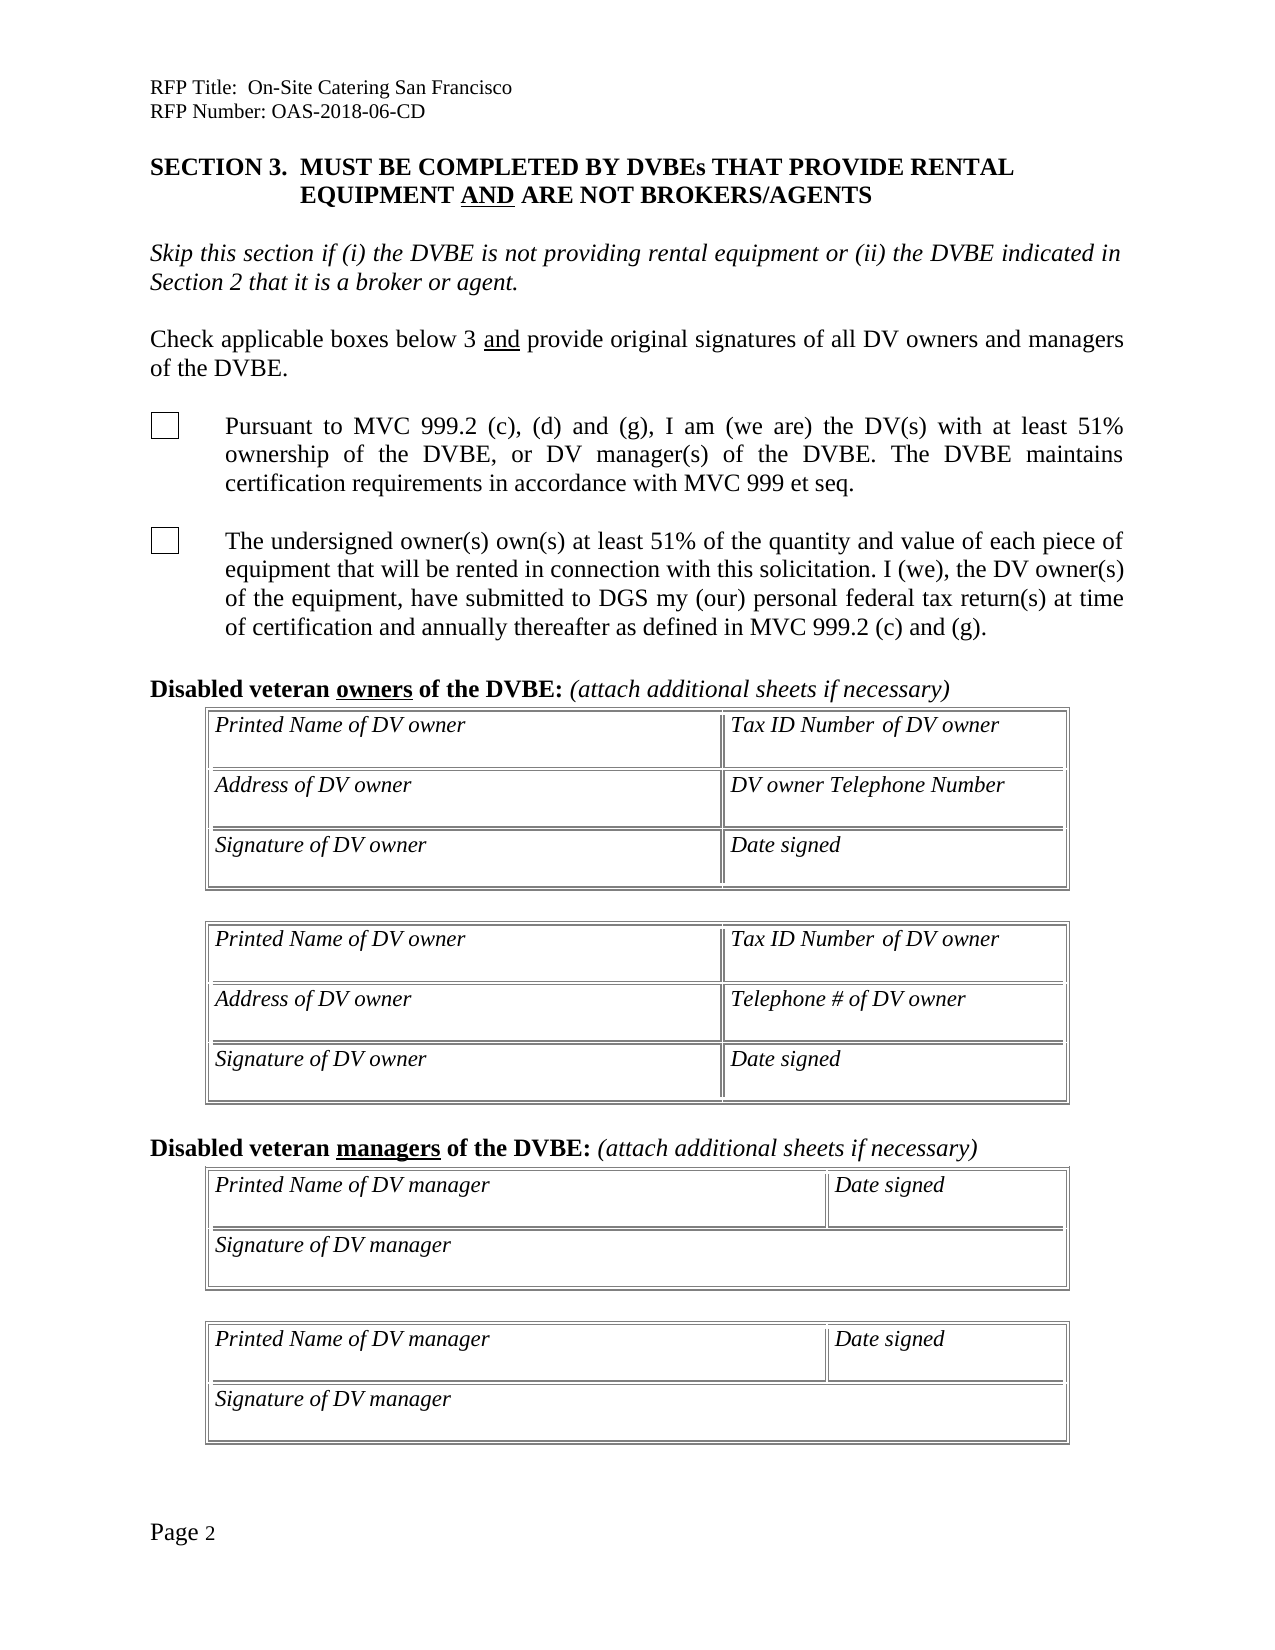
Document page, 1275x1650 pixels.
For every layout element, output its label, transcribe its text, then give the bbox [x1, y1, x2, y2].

table_header Printed Name of DV owner [209, 926, 722, 981]
text Disabled veteran owners of the DVBE: (attach additional sheets if necessary) [150, 674, 1125, 703]
table_header Tax ID Number of DV owner [723, 926, 1066, 981]
text Pursuant to MVC 999.2 (c), (d) and (g), I am (we are) the DV(s) with at least 51% ownership of the DVBE, or DV manager(s) of the DVBE. The DVBE maintains certification requirements in accordance with MVC 999 et seq. [150, 411, 1125, 497]
table_header Printed Name of DV manager [207, 1322, 827, 1380]
table_cell Date signed [723, 826, 1068, 886]
table_header Printed Name of DV owner [209, 712, 722, 767]
table_cell Address of DV owner [207, 981, 722, 1040]
table_cell Signature of DV owner [207, 826, 722, 886]
text Check applicable boxes below 3 and provide original signatures of all DV owners and managers of the DVBE. [150, 324, 1125, 382]
table_cell Date signed [723, 1040, 1068, 1100]
table_cell Signature of DV manager [207, 1226, 1068, 1286]
text EQUIPMENT AND ARE NOT BROKERS/AGENTS [150, 181, 1125, 209]
text SECTION 3. MUST BE COMPLETED BY DVBEs THAT PROVIDE RENTAL [150, 152, 1125, 181]
table_header Tax ID Number of DV owner [723, 712, 1066, 767]
table_header Printed Name of DV manager [207, 1168, 827, 1226]
table_header Date signed [827, 1171, 1066, 1226]
table_cell Address of DV owner [207, 767, 722, 826]
table_cell Telephone # of DV owner [723, 981, 1068, 1040]
table_header Date signed [827, 1325, 1066, 1380]
text The undersigned owner(s) own(s) at least 51% of the quantity and value of each piece of equipment that will be rented in connection with this solicitation. I (we), the DV owner(s) of the equipment, have submitted to DGS my (our) personal federal tax return(s) at time of certification and annually thereafter as defined in MVC 999.2 (c) and (g). [150, 526, 1125, 641]
text Disabled veteran managers of the DVBE: (attach additional sheets if necessary) [150, 1133, 1125, 1162]
table_cell DV owner Telephone Number [723, 767, 1068, 826]
text Skip this section if (i) the DVBE is not providing rental equipment or (ii) the DVBE indicated in Section 2 that it is a broker or agent. [150, 238, 1125, 296]
table_cell Signature of DV owner [207, 1040, 722, 1100]
table_cell Signature of DV manager [207, 1380, 1068, 1440]
